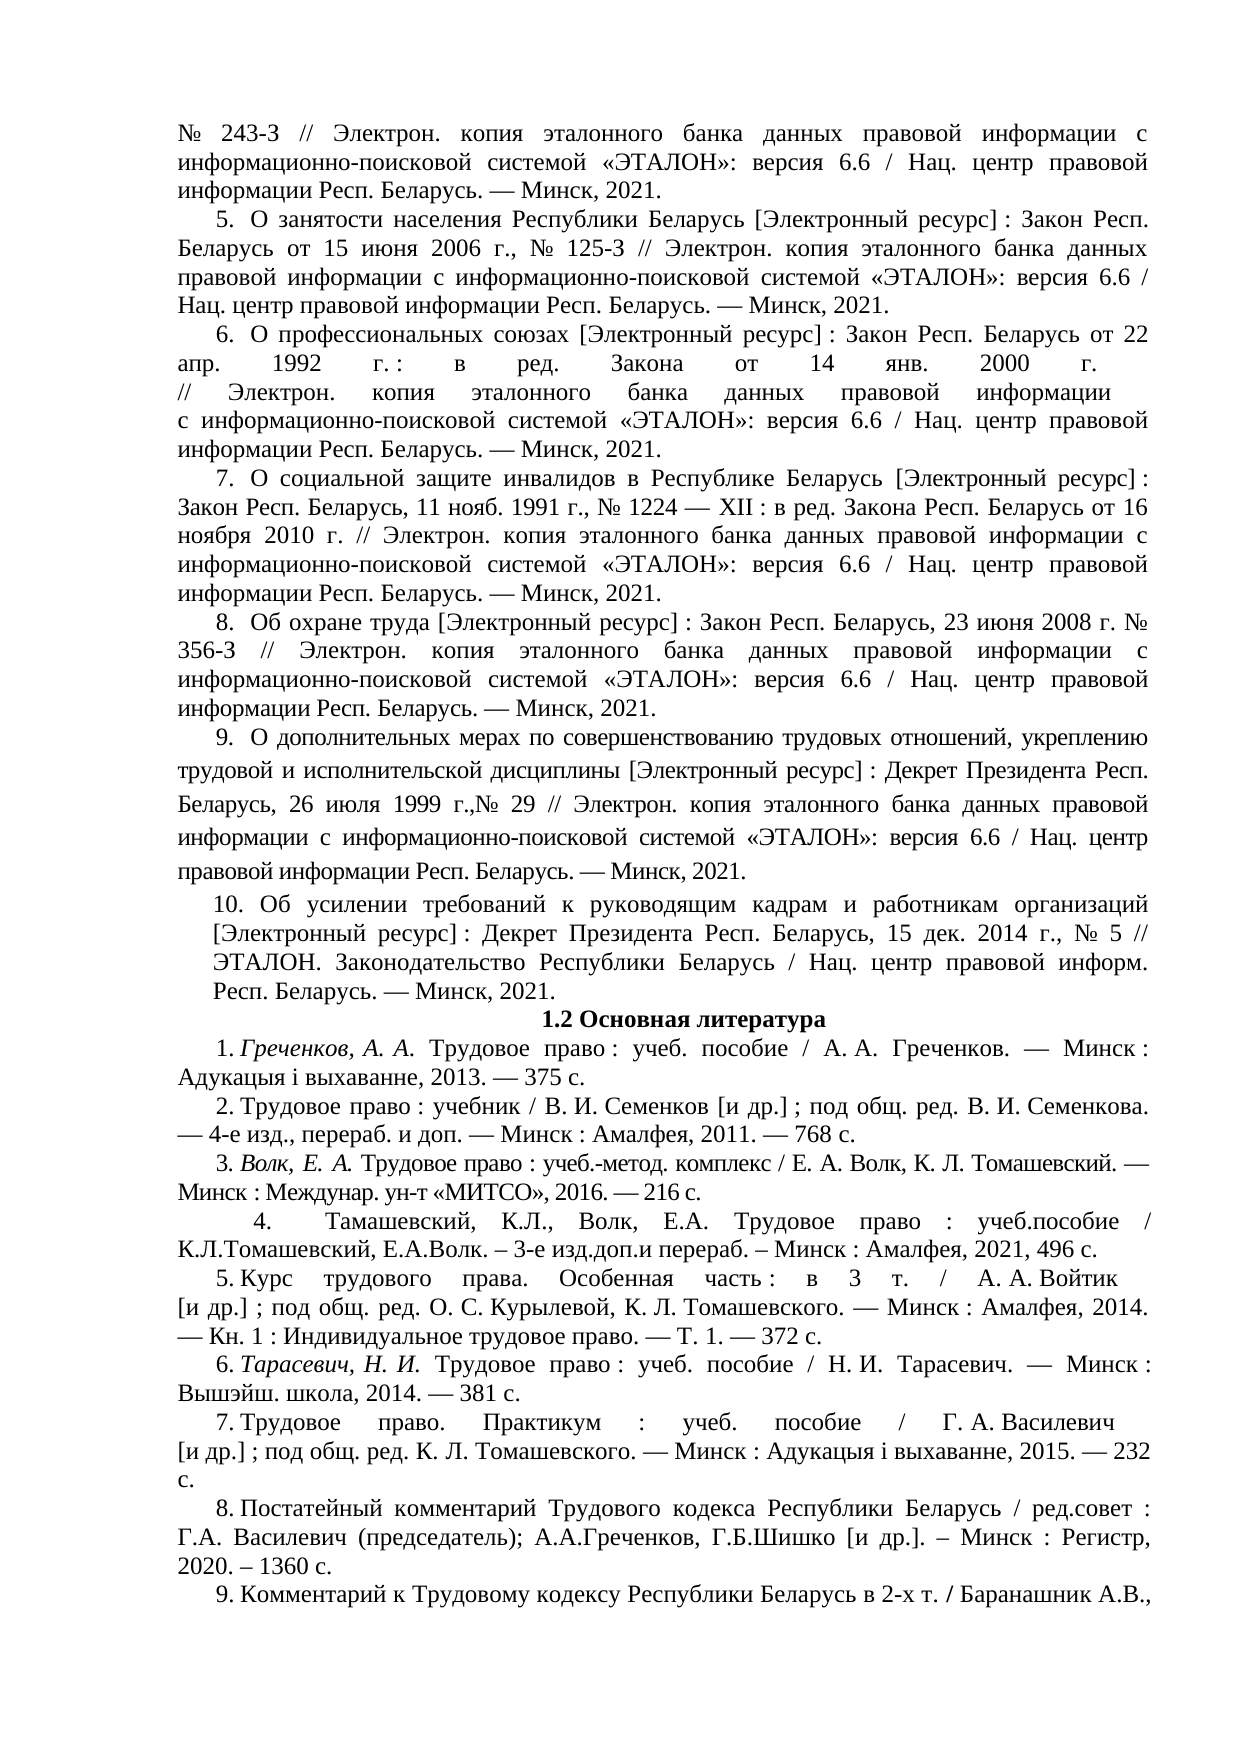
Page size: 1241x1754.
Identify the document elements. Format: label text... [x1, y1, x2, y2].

list Тарасевич, Н. И. Трудовое право : учеб. пособие / Н. И. Тарасевич. — Минск : Вышэйш. школа, 2014. — 381 с. [177, 1349, 1152, 1407]
list Курс трудового права. Особенная часть : в 3 т. / А. А. Войтик [и др.] ; под общ. ред. О. С. Курылевой, К. Л. Томашевского. — Минск : Амалфея, 2014. — Кн. 1 : Индивидуальное трудовое право. — Т. 1. — 372 с. [177, 1263, 1149, 1349]
text 1.2 Основная литература [177, 1004, 1152, 1033]
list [177, 1579, 1152, 1608]
list Трудовое право. Практикум : учеб. пособие / Г. А. Василевич [и др.] ; под общ. ред. К. Л. Томашевского. — Минск : Адукацыя i выхаванне, 2015. — 232 с. [177, 1407, 1152, 1493]
list Волк, Е. А. Трудовое право : учеб.-метод. комплекс / Е. А. Волк, К. Л. Томашевский. — Минск : Междунар. ун-т «МИТСО», 2016. — 216 с. [177, 1148, 1149, 1206]
list Трудовое право : учебник / В. И. Семенков [и др.] ; под общ. ред. В. И. Семенкова. — 4-е изд., перераб. и доп. — Минск : Амалфея, 2011. — 768 с. [177, 1091, 1149, 1148]
list Греченков, А. А. Трудовое право : учеб. пособие / А. А. Греченков. — Минск : Адукацыя і выхаванне, 2013. — 375 с. [177, 1033, 1149, 1091]
list Постатейный комментарий Трудового кодекса Республики Беларусь / ред.совет : Г.А. Василевич (председатель); А.А.Греченков, Г.Б.Шишко [и др.]. – Минск : Регистр, 2020. – 1360 с. [177, 1493, 1152, 1579]
list Тамашевский, К.Л., Волк, Е.А. Трудовое право : учеб.пособие / К.Л.Томашевский, Е.А.Волк. – 3-е изд.доп.и перераб. – Минск : Амалфея, 2021, 496 с. [177, 1206, 1152, 1263]
